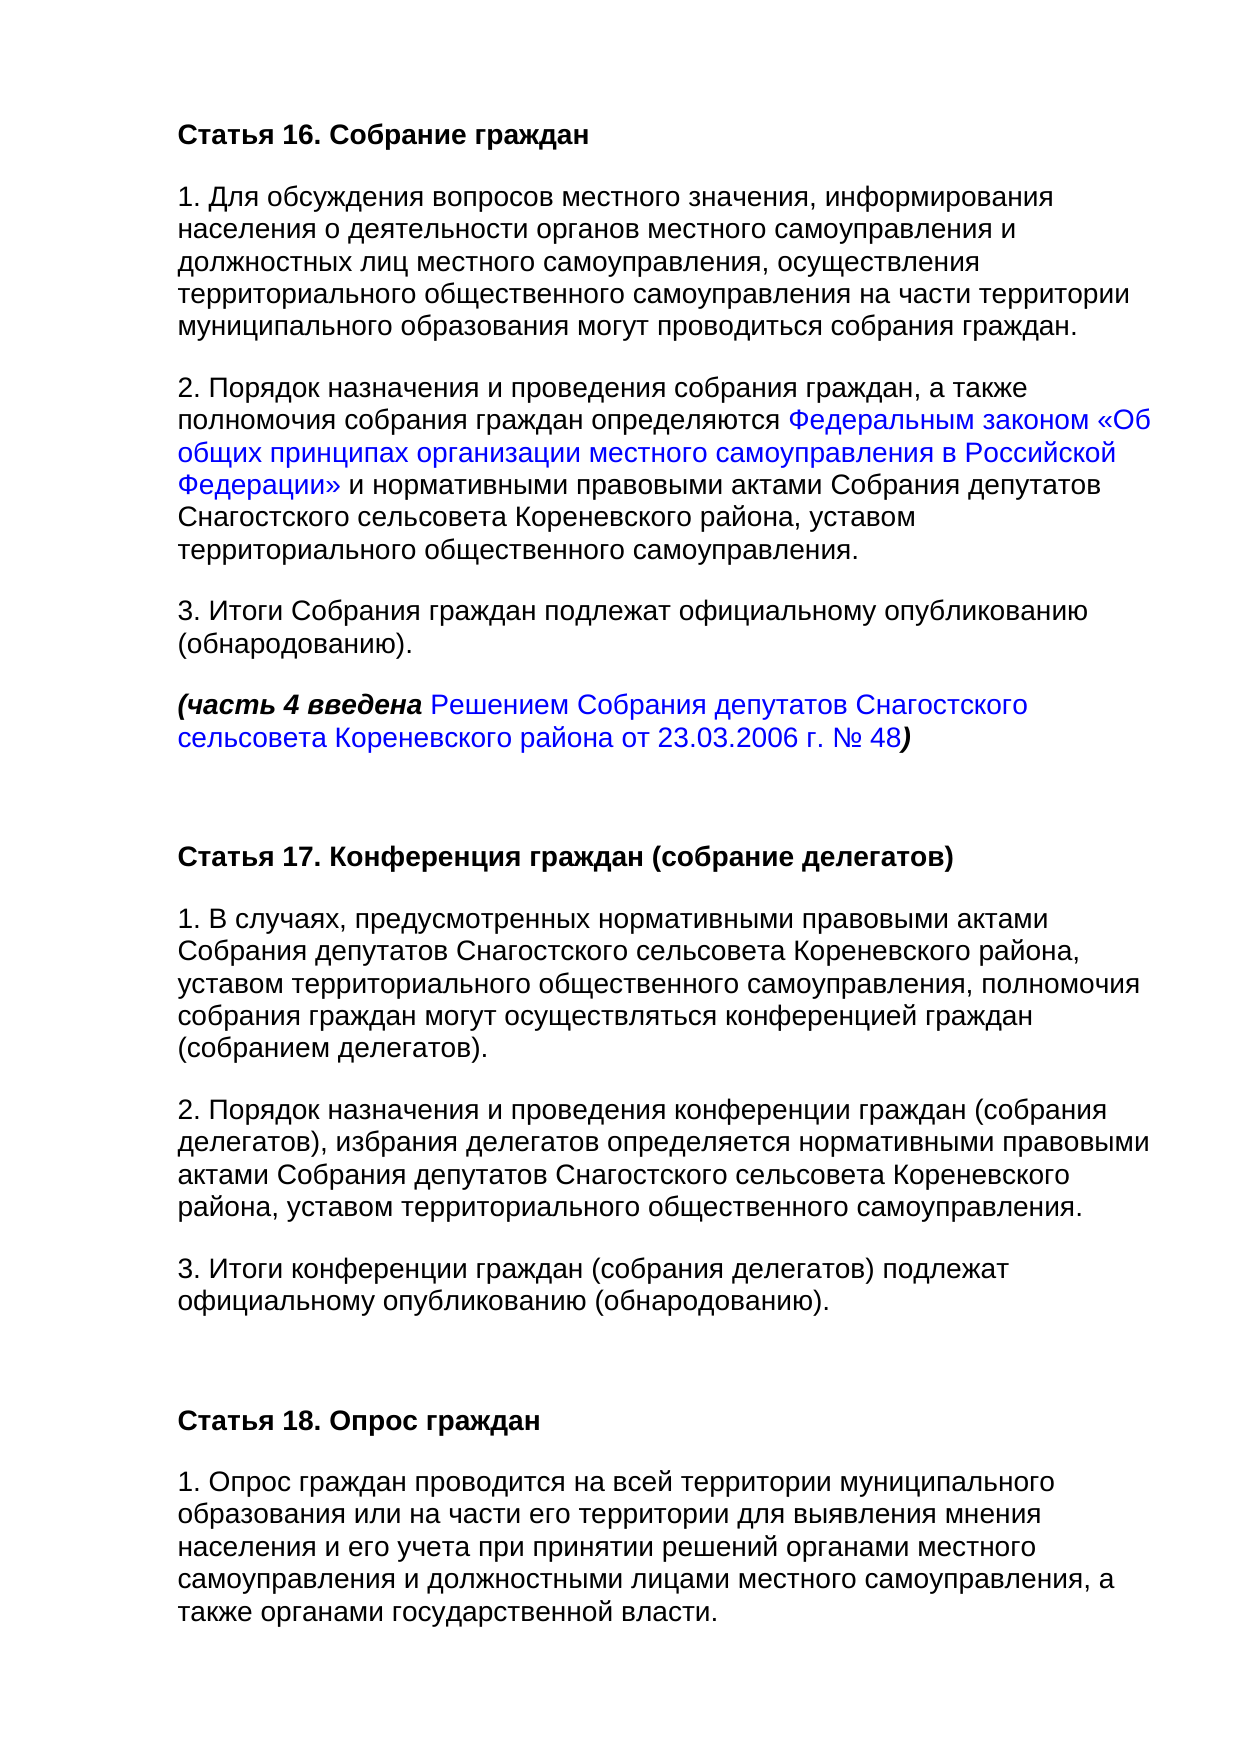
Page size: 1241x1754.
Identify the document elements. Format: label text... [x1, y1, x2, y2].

text Статья 17. Конференция граждан (собрание делегатов) [177, 840, 1152, 873]
text 2. Порядок назначения и проведения собрания граждан, а также полномочия собрания граждан определяются Федеральным законом «Об общих принципах организации местного самоуправления в Российской Федерации» и нормативными правовыми актами Собрания депутатов Снагостского сельсовета Кореневского района, уставом территориального общественного самоуправления. [177, 371, 1152, 565]
text 2. Порядок назначения и проведения конференции граждан (собрания делегатов), избрания делегатов определяется нормативными правовыми актами Собрания депутатов Снагостского сельсовета Кореневского района, уставом территориального общественного самоуправления. [177, 1093, 1152, 1222]
text (часть 4 введена Решением Собрания депутатов Снагостского сельсовета Кореневского района от 23.03.2006 г. № 48) [177, 688, 1152, 753]
text 3. Итоги Собрания граждан подлежат официальному опубликованию (обнародованию). [177, 594, 1152, 659]
text 1. Опрос граждан проводится на всей территории муниципального образования или на части его территории для выявления мнения населения и его учета при принятии решений органами местного самоуправления и должностными лицами местного самоуправления, а также органами государственной власти. [177, 1465, 1152, 1627]
text 1. Для обсуждения вопросов местного значения, информирования населения о деятельности органов местного самоуправления и должностных лиц местного самоуправления, осуществления территориального общественного самоуправления на части территории муниципального образования могут проводиться собрания граждан. [177, 180, 1152, 342]
text 1. В случаях, предусмотренных нормативными правовыми актами Собрания депутатов Снагостского сельсовета Кореневского района, уставом территориального общественного самоуправления, полномочия собрания граждан могут осуществляться конференцией граждан (собранием делегатов). [177, 902, 1152, 1064]
text Статья 16. Собрание граждан [177, 118, 1152, 151]
text Статья 18. Опрос граждан [177, 1403, 1152, 1436]
text 3. Итоги конференции граждан (собрания делегатов) подлежат официальному опубликованию (обнародованию). [177, 1252, 1152, 1316]
